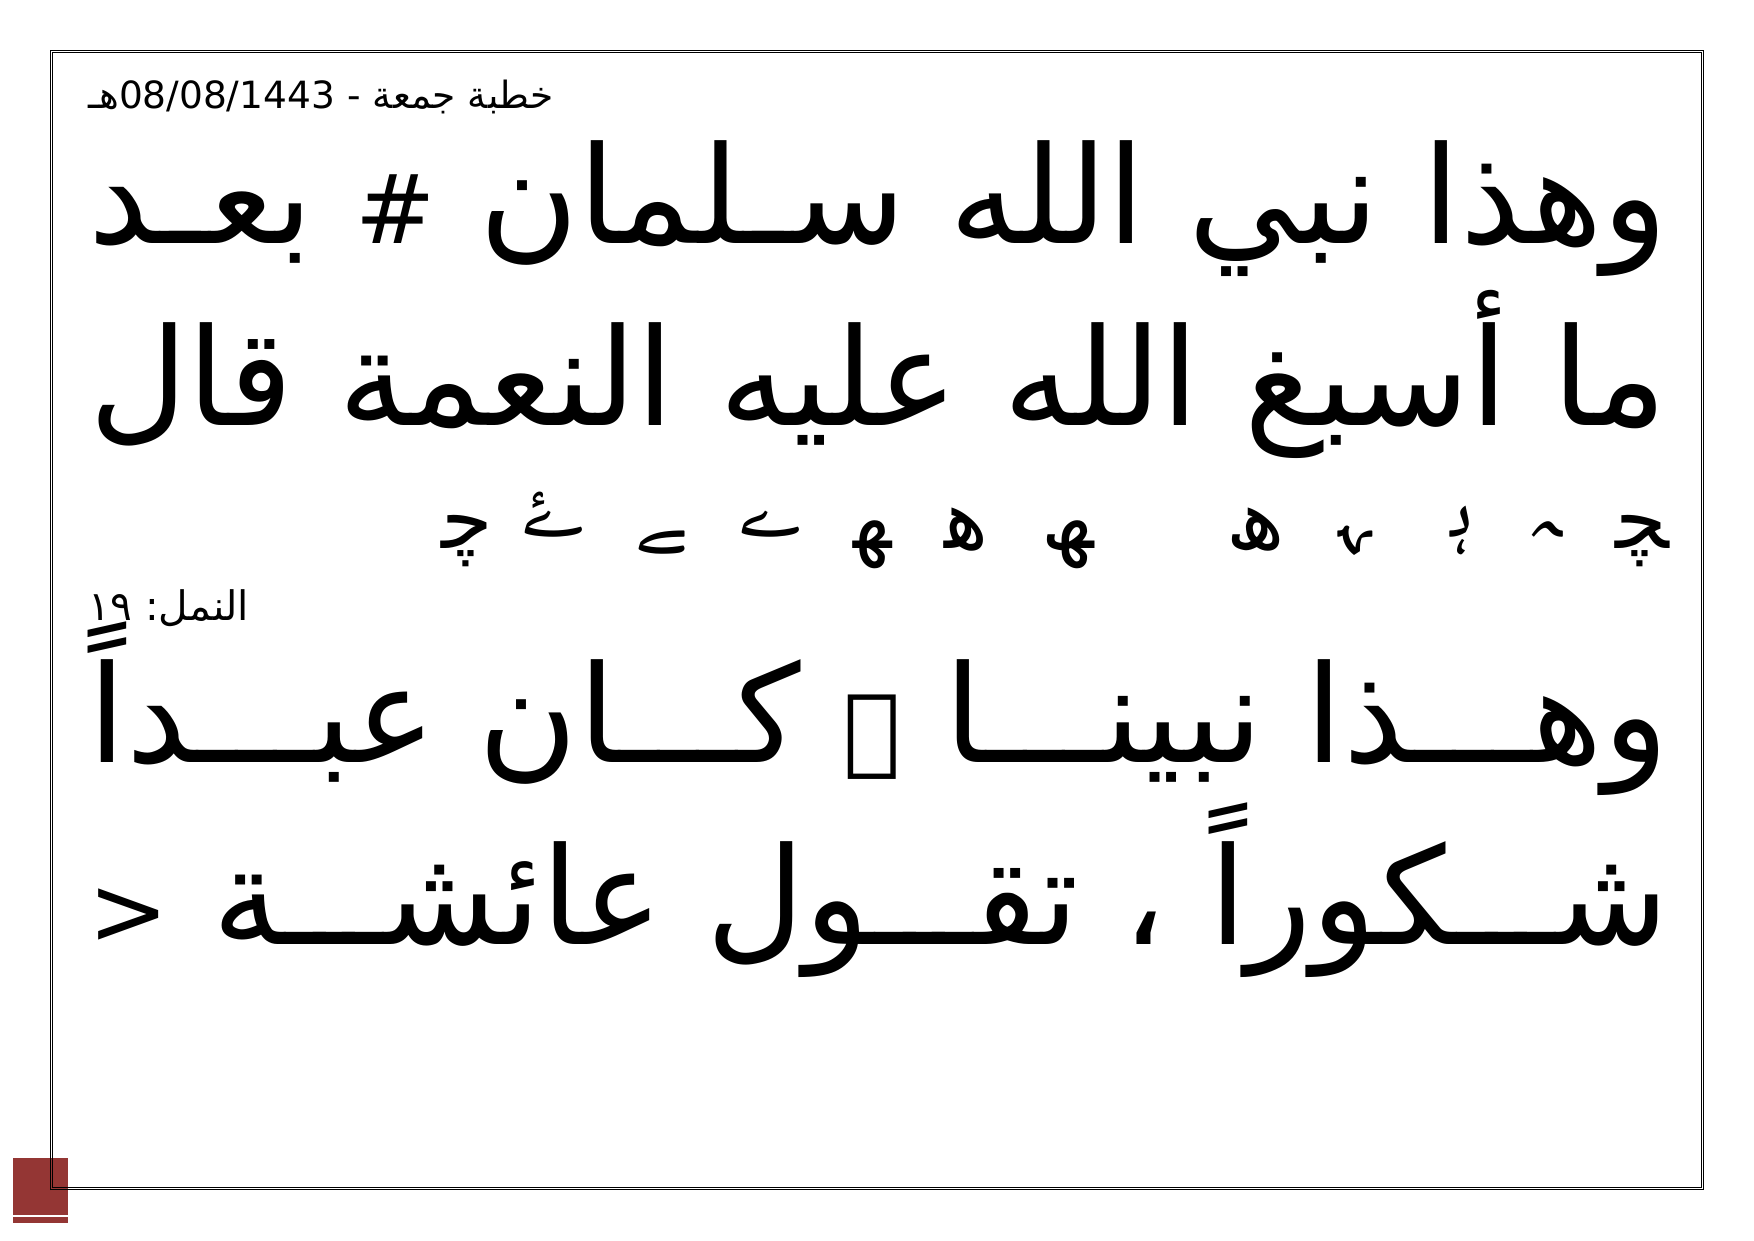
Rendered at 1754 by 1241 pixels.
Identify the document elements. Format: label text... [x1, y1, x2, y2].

text وهذا نبي الله سلمان # بعد ما أسبغ الله عليه النعمة قال ﭽ ﮧ ﮨ ﮩ ﮪ ﮫ ﮬ ﮭ ﮮ ﮯ ﮰ ﭼ [89, 118, 1668, 568]
text النمل: ١٩ [89, 583, 1668, 630]
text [89, 637, 1668, 976]
